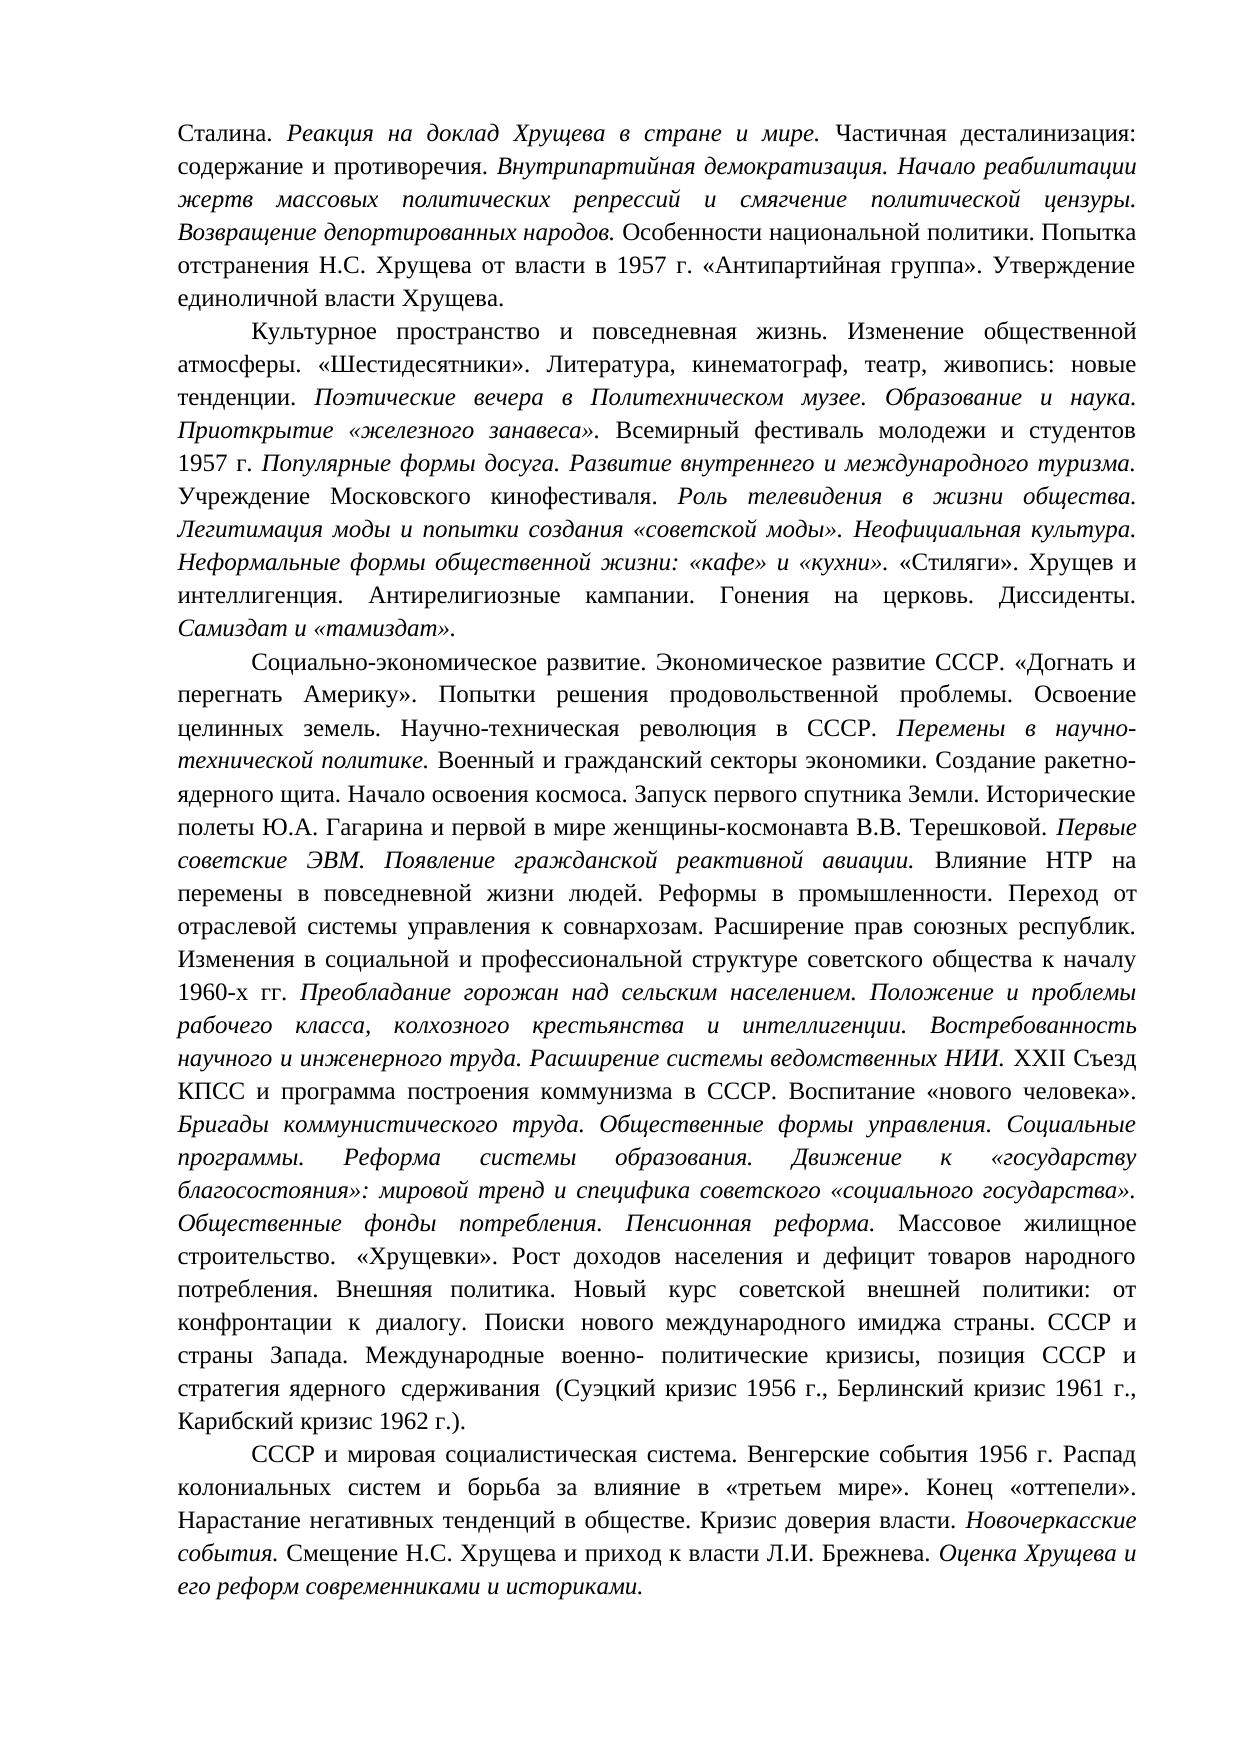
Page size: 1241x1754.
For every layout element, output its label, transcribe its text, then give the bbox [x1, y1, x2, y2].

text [177, 118, 1137, 312]
text СССР и мировая социалистическая система. Венгерские события 1956 г. Распад колониальных систем и борьба за влияние в «третьем мире». Конец «оттепели». Нарастание негативных тенденций в обществе. Кризис доверия власти. Новочеркасские события. Смещение Н.С. Хрущева и приход к власти Л.И. Брежнева. Оценка Хрущева и его реформ современниками и историками. [177, 1439, 1137, 1600]
text Социально-экономическое развитие. Экономическое развитие СССР. «Догнать и перегнать Америку». Попытки решения продовольственной проблемы. Освоение целинных земель. Научно-техническая революция в СССР. Перемены в научно- технической политике. Военный и гражданский секторы экономики. Создание ракетно- ядерного щита. Начало освоения космоса. Запуск первого спутника Земли. Исторические полеты Ю.А. Гагарина и первой в мире женщины-космонавта В.В. Терешковой. Первые советские ЭВМ. Появление гражданской реактивной авиации. Влияние НТР на перемены в повседневной жизни людей. Реформы в промышленности. Переход от отраслевой системы управления к совнархозам. Расширение прав союзных республик. Изменения в социальной и профессиональной структуре советского общества к началу 1960-х гг. Преобладание горожан над сельским населением. Положение и проблемы рабочего класса, колхозного крестьянства и интеллигенции. Востребованность научного и инженерного труда. Расширение системы ведомственных НИИ. ХХII Съезд КПСС и программа построения коммунизма в СССР. Воспитание «нового человека». Бригады коммунистического труда. Общественные формы управления. Социальные программы. Реформа системы образования. Движение к «государству благосостояния»: мировой тренд и специфика советского «социального государства». Общественные фонды потребления. Пенсионная реформа. Массовое жилищное строительство. «Хрущевки». Рост доходов населения и дефицит товаров народного потребления. Внешняя политика. Новый курс советской внешней политики: от конфронтации к диалогу. Поиски нового международного имиджа страны. СССР и страны Запада. Международные военно- политические кризисы, позиция СССР и стратегия ядерного сдерживания (Суэцкий кризис 1956 г., Берлинский кризис 1961 г., Карибский кризис 1962 г.). [177, 647, 1137, 1435]
text Культурное пространство и повседневная жизнь. Изменение общественной атмосферы. «Шестидесятники». Литература, кинематограф, театр, живопись: новые тенденции. Поэтические вечера в Политехническом музее. Образование и наука. Приоткрытие «железного занавеса». Всемирный фестиваль молодежи и студентов 1957 г. Популярные формы досуга. Развитие внутреннего и международного туризма. Учреждение Московского кинофестиваля. Роль телевидения в жизни общества. Легитимация моды и попытки создания «советской моды». Неофициальная культура. Неформальные формы общественной жизни: «кафе» и «кухни». «Стиляги». Хрущев и интеллигенция. Антирелигиозные кампании. Гонения на церковь. Диссиденты. Самиздат и «тамиздат». [177, 316, 1137, 642]
